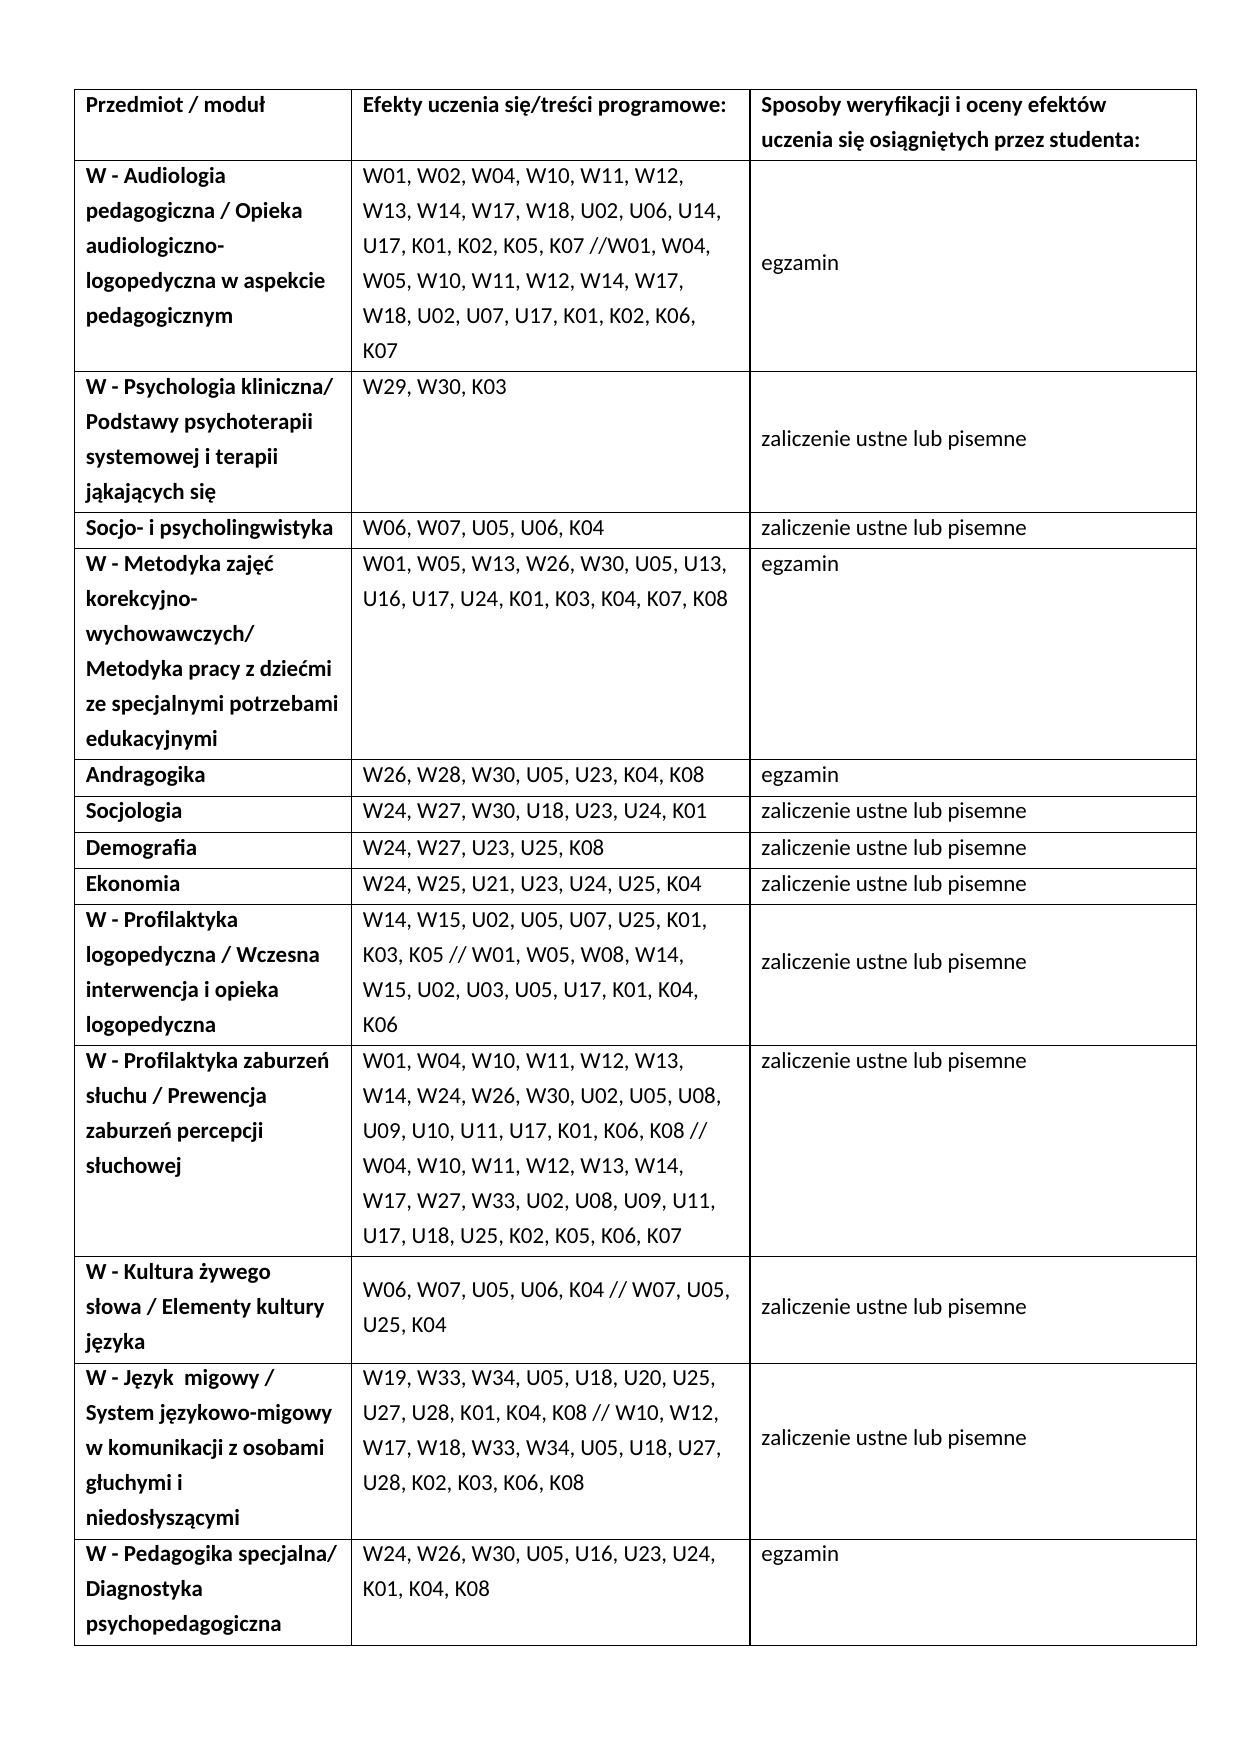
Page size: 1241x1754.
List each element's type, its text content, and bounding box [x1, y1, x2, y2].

table_cell W01, W05, W13, W26, W30, U05, U13, U16, U17, U24, K01, K03, K04, K07, K08 [352, 549, 749, 759]
table_cell zaliczenie ustne lub pisemne [751, 1364, 1196, 1538]
table_cell Ekonomia [75, 869, 351, 904]
table_cell zaliczenie ustne lub pisemne [751, 869, 1196, 904]
table_cell W - Audiologia pedagogiczna / Opieka audiologiczno-logopedyczna w aspekcie pedagogicznym [75, 161, 351, 371]
table_cell egzamin [751, 1540, 1196, 1645]
table_cell zaliczenie ustne lub pisemne [751, 797, 1196, 832]
table_cell W01, W04, W10, W11, W12, W13, W14, W24, W26, W30, U02, U05, U08, U09, U10, U11, U17, K01, K06, K08 // W04, W10, W11, W12, W13, W14, W17, W27, W33, U02, U08, U09, U11, U17, U18, U25, K02, K05, K06, K07 [352, 1046, 749, 1256]
table_cell W14, W15, U02, U05, U07, U25, K01, K03, K05 // W01, W05, W08, W14, W15, U02, U03, U05, U17, K01, K04, K06 [352, 905, 749, 1045]
table_cell W24, W26, W30, U05, U16, U23, U24, K01, K04, K08 [352, 1540, 749, 1645]
table_cell W24, W27, U23, U25, K08 [352, 833, 749, 868]
table_cell W24, W27, W30, U18, U23, U24, K01 [352, 797, 749, 832]
table_cell W26, W28, W30, U05, U23, K04, K08 [352, 760, 749, 796]
table_cell zaliczenie ustne lub pisemne [751, 513, 1196, 548]
table_cell W - Profilaktyka zaburzeń słuchu / Prewencja zaburzeń percepcji słuchowej [75, 1046, 351, 1256]
table_cell W06, W07, U05, U06, K04 [352, 513, 749, 548]
table_cell W01, W02, W04, W10, W11, W12, W13, W14, W17, W18, U02, U06, U14, U17, K01, K02, K05, K07 //W01, W04, W05, W10, W11, W12, W14, W17, W18, U02, U07, U17, K01, K02, K06, K07 [352, 161, 749, 371]
table_cell W06, W07, U05, U06, K04 // W07, U05, U25, K04 [352, 1257, 749, 1362]
table_cell egzamin [751, 161, 1196, 371]
table_cell W - Język migowy / System językowo-migowy w komunikacji z osobami głuchymi i niedosłyszącymi [75, 1364, 351, 1538]
table_cell W19, W33, W34, U05, U18, U20, U25, U27, U28, K01, K04, K08 // W10, W12, W17, W18, W33, W34, U05, U18, U27, U28, K02, K03, K06, K08 [352, 1364, 749, 1538]
table_cell W24, W25, U21, U23, U24, U25, K04 [352, 869, 749, 904]
table_cell egzamin [751, 760, 1196, 796]
table_cell zaliczenie ustne lub pisemne [751, 372, 1196, 512]
table_cell Andragogika [75, 760, 351, 796]
table_cell zaliczenie ustne lub pisemne [751, 905, 1196, 1045]
table_cell W - Metodyka zajęć korekcyjno-wychowawczych/ Metodyka pracy z dziećmi ze specjalnymi potrzebami edukacyjnymi [75, 549, 351, 759]
table_cell W - Psychologia kliniczna/ Podstawy psychoterapii systemowej i terapii jąkających się [75, 372, 351, 512]
table_cell Demografia [75, 833, 351, 868]
table_cell zaliczenie ustne lub pisemne [751, 1046, 1196, 1256]
table_cell egzamin [751, 549, 1196, 759]
table_cell W29, W30, K03 [352, 372, 749, 512]
table_cell Socjo- i psycholingwistyka [75, 513, 351, 548]
table_cell Socjologia [75, 797, 351, 832]
table_cell W - Pedagogika specjalna/ Diagnostyka psychopedagogiczna [75, 1540, 351, 1645]
table_cell zaliczenie ustne lub pisemne [751, 833, 1196, 868]
table_header Przedmiot / moduł [75, 90, 351, 160]
table_cell W - Profilaktyka logopedyczna / Wczesna interwencja i opieka logopedyczna [75, 905, 351, 1045]
table_header Sposoby weryfikacji i oceny efektów uczenia się osiągniętych przez studenta: [751, 90, 1196, 160]
table_header Efekty uczenia się/treści programowe: [352, 90, 749, 160]
table_cell W - Kultura żywego słowa / Elementy kultury języka [75, 1257, 351, 1362]
table_cell zaliczenie ustne lub pisemne [751, 1257, 1196, 1362]
